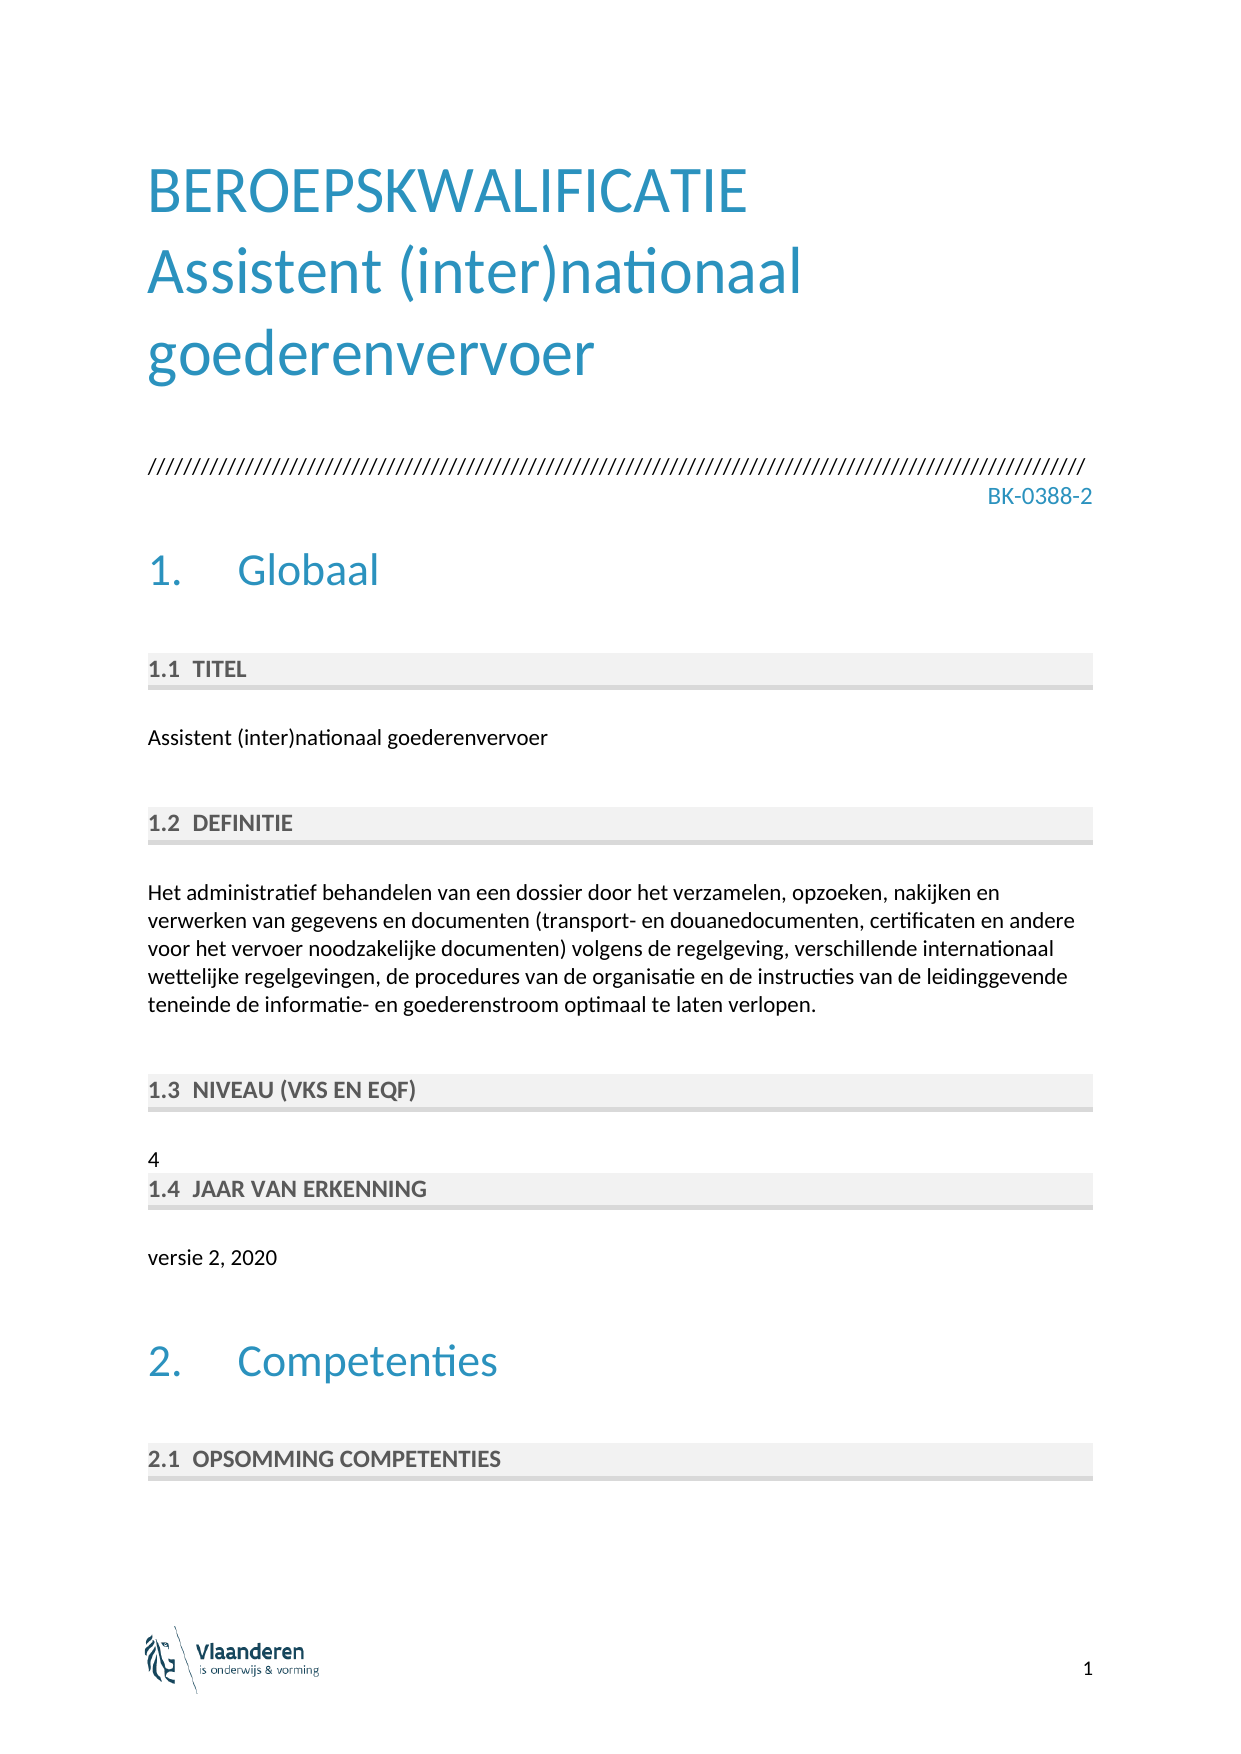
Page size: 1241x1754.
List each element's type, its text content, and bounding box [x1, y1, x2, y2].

text ////////////////////////////////////////////////////////////////////////////////////////////////////////// [148, 452, 1093, 480]
text Assistent (inter)nationaal goederenvervoer [148, 723, 1093, 751]
list Competenties [148, 1332, 1093, 1388]
text Het administratief behandelen van een dossier door het verzamelen, opzoeken, nakijken en verwerken van gegevens en documenten (transport- en douanedocumenten, certificaten en andere voor het vervoer noodzakelijke documenten) volgens de regelgeving, verschillende internationaal wettelijke regelgevingen, de procedures van de organisatie en de instructies van de leidinggevende teneinde de informatie- en goederenstroom optimaal te laten verlopen. [148, 878, 1093, 1018]
text Assistent (inter)nationaal goederenvervoer [148, 229, 1093, 392]
text BEROEPSKWALIFICATIE [148, 148, 1093, 229]
text Jaar van erkenning [148, 1173, 1093, 1205]
text Niveau (VKS en EQF) [148, 1074, 1093, 1107]
list Globaal [148, 541, 1093, 597]
text versie 2, 2020 [148, 1243, 1093, 1272]
picture [144, 1626, 327, 1694]
text TITEL [148, 653, 1093, 685]
text Definitie [148, 807, 1093, 840]
text Opsomming competenties [148, 1443, 1093, 1476]
text 4 [148, 1145, 1093, 1173]
text BK-0388-2 [148, 480, 1093, 510]
